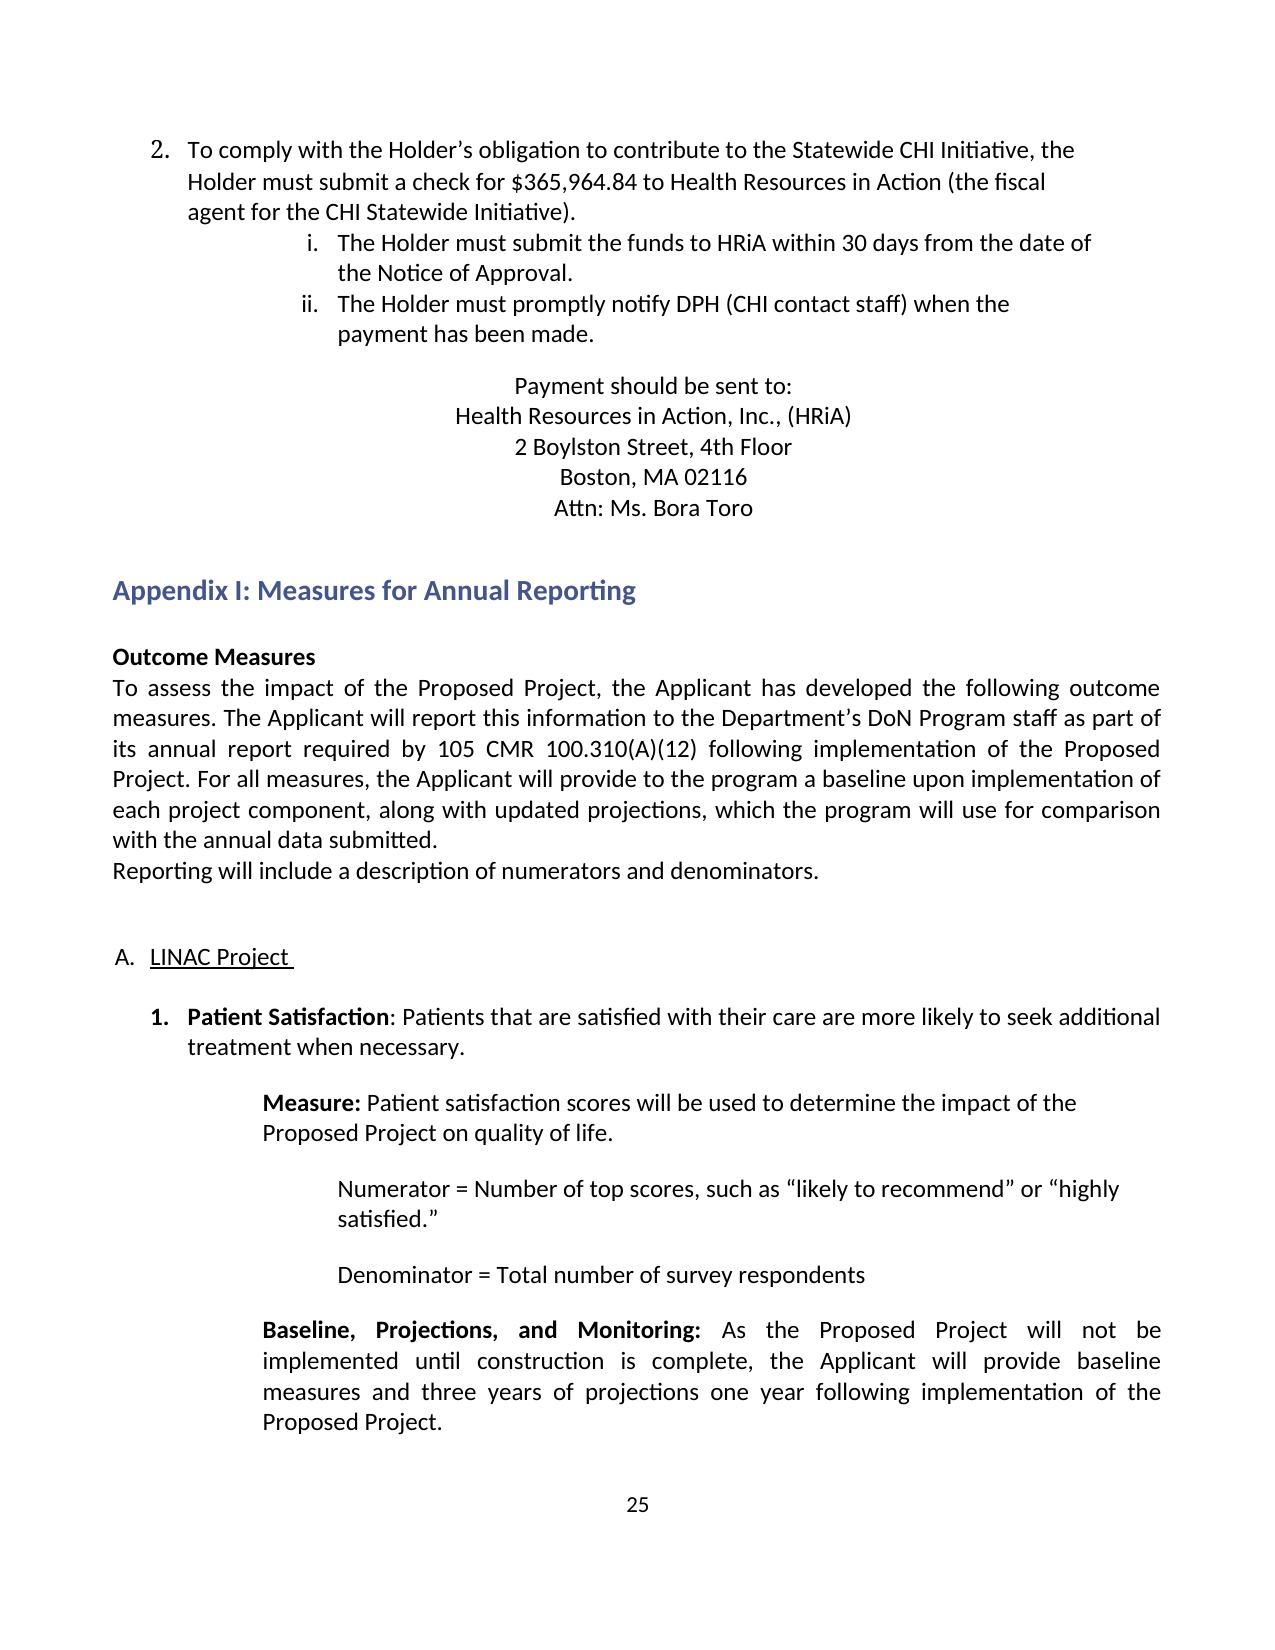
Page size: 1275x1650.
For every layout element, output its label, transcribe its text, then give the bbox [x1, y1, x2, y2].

text Payment should be sent to: [150, 370, 1162, 400]
list Numerator = Number of top scores, such as “likely to recommend” or “highly satisfied.” [337, 1173, 1162, 1234]
text 1. Patient Satisfaction: Patients that are satisfied with their care are more likely to seek additional treatment when necessary. [150, 1001, 1162, 1062]
text Measure: Patient satisfaction scores will be used to determine the impact of the Proposed Project on quality of life. [262, 1087, 1162, 1148]
list To comply with the Holder’s obligation to contribute to the Statewide CHI Initiative, the Holder must submit a check for $365,964.84 to Health Resources in Action (the fiscal agent for the CHI Statewide Initiative). [150, 132, 1106, 227]
text To assess the impact of the Proposed Project, the Applicant has developed the following outcome measures. The Applicant will report this information to the Department’s DoN Program staff as part of its annual report required by 105 CMR 100.310(A)(12) following implementation of the Proposed Project. For all measures, the Applicant will provide to the program a baseline upon implementation of each project component, along with updated projections, which the program will use for comparison with the annual data submitted. [112, 672, 1162, 855]
text 2 Boylston Street, 4th Floor [150, 431, 1162, 461]
text Attn: Ms. Bora Toro [150, 492, 1162, 522]
list Denominator = Total number of survey respondents [262, 1259, 1162, 1290]
text Boston, MA 02116 [150, 461, 1162, 492]
text A. LINAC Project [114, 941, 1162, 972]
text Outcome Measures [112, 641, 1162, 672]
subtitle Appendix I: Measures for Annual Reporting [112, 572, 1162, 608]
text Reporting will include a description of numerators and denominators. [112, 855, 1162, 886]
list The Holder must submit the funds to HRiA within 30 days from the date of the Notice of Approval. [319, 227, 1106, 288]
list The Holder must promptly notify DPH (CHI contact staff) when the payment has been made. [319, 288, 1106, 349]
text Health Resources in Action, Inc., (HRiA) [150, 400, 1162, 431]
